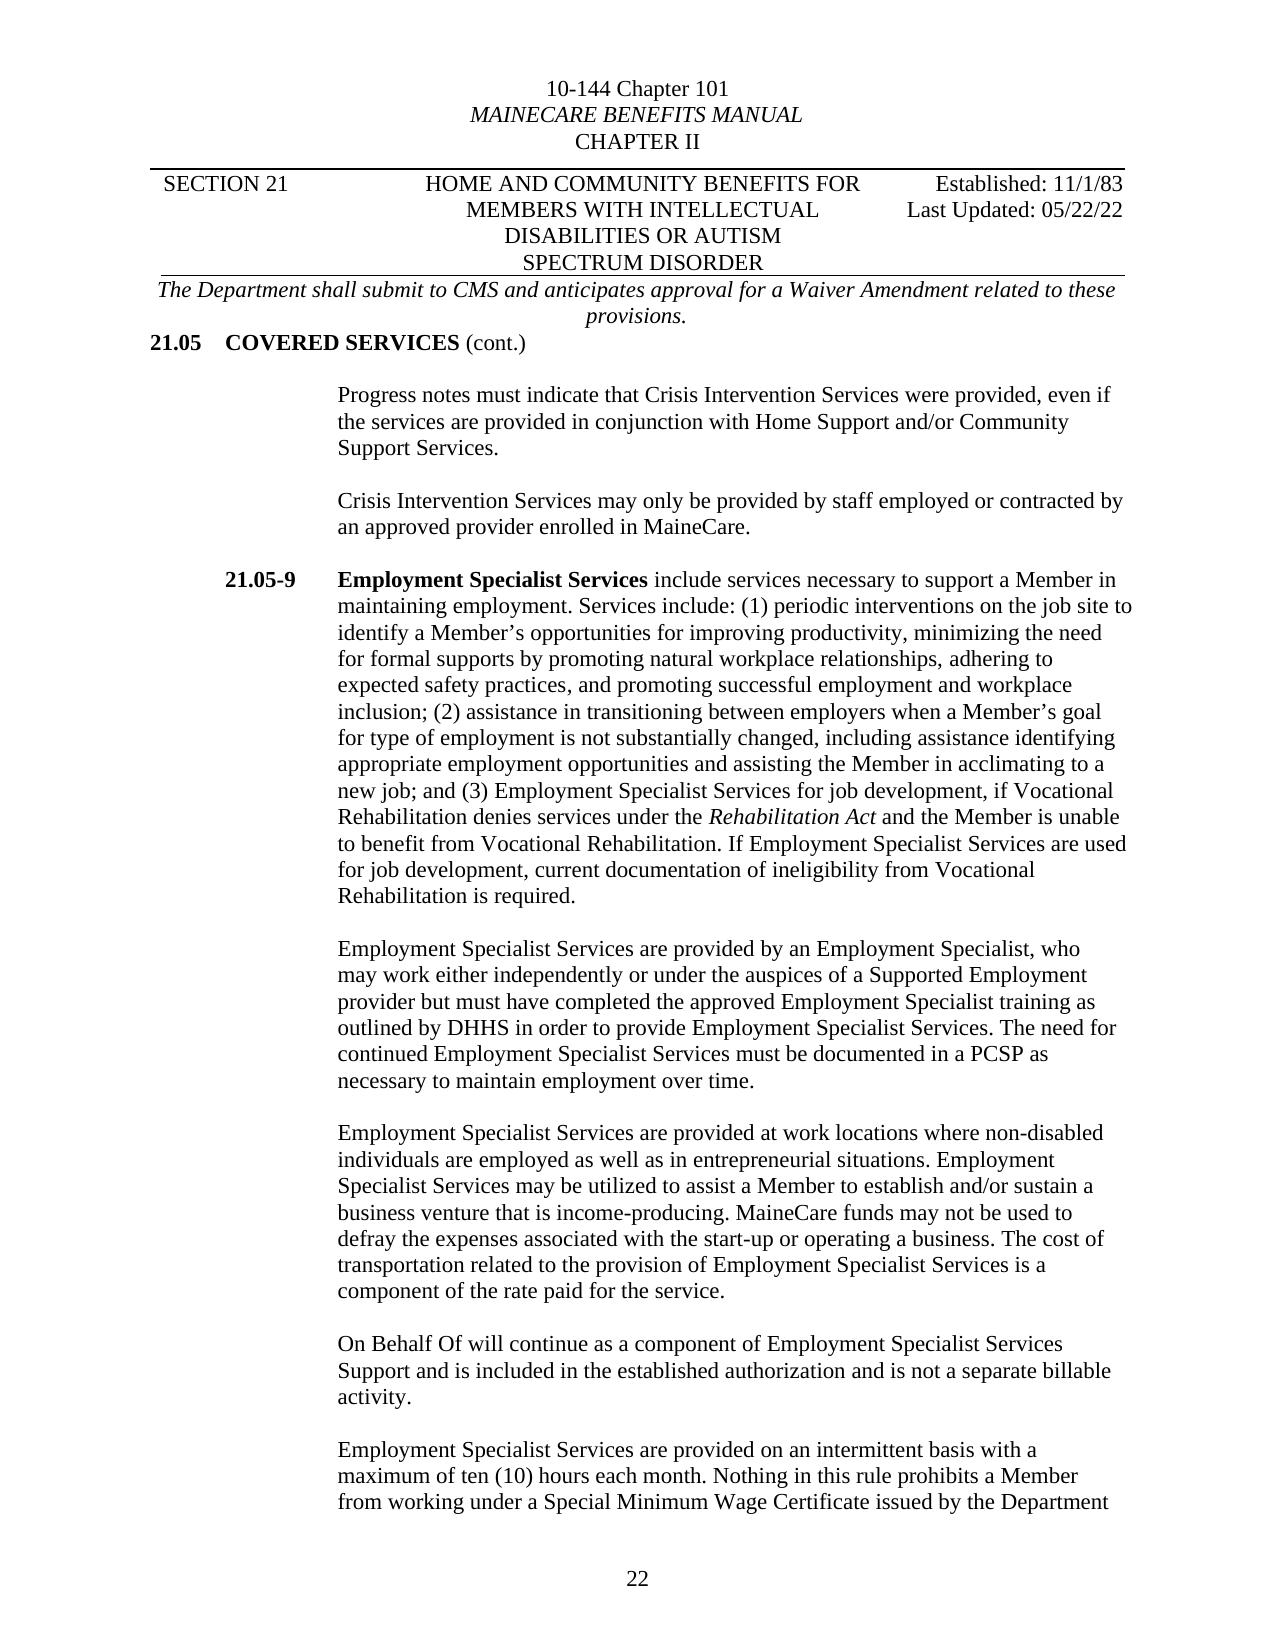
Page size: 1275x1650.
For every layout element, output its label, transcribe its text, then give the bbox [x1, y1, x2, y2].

text On Behalf Of will continue as a component of Employment Specialist Services Support and is included in the established authorization and is not a separate billable activity. [337, 1330, 1125, 1409]
text Crisis Intervention Services may only be provided by staff employed or contracted by an approved provider enrolled in MaineCare. [337, 487, 1125, 540]
text Employment Specialist Services are provided on an intermittent basis with a maximum of ten (10) hours each month. Nothing in this rule prohibits a Member from working under a Special Minimum Wage Certificate issued by the Department [337, 1436, 1125, 1515]
text Progress notes must indicate that Crisis Intervention Services were provided, even if the services are provided in conjunction with Home Support and/or Community Support Services. [337, 382, 1125, 461]
text 21.05-9 Employment Specialist Services include services necessary to support a Member in maintaining employment. Services include: (1) periodic interventions on the job site to identify a Member’s opportunities for improving productivity, minimizing the need for formal supports by promoting natural workplace relationships, adhering to expected safety practices, and promoting successful employment and workplace inclusion; (2) assistance in transitioning between employers when a Member’s goal for type of employment is not substantially changed, including assistance identifying appropriate employment opportunities and assisting the Member in acclimating to a new job; and (3) Employment Specialist Services for job development, if Vocational Rehabilitation denies services under the Rehabilitation Act and the Member is unable to benefit from Vocational Rehabilitation. If Employment Specialist Services are used for job development, current documentation of ineligibility from Vocational Rehabilitation is required. [225, 566, 1134, 909]
text 21.05 COVERED SERVICES (cont.) [150, 329, 1125, 355]
text Employment Specialist Services are provided by an Employment Specialist, who may work either independently or under the auspices of a Supported Employment provider but must have completed the approved Employment Specialist training as outlined by DHHS in order to provide Employment Specialist Services. The need for continued Employment Specialist Services must be documented in a PCSP as necessary to maintain employment over time. [225, 935, 1125, 1093]
text Employment Specialist Services are provided at work locations where non-disabled individuals are employed as well as in entrepreneurial situations. Employment Specialist Services may be utilized to assist a Member to establish and/or sustain a business venture that is income-producing. MaineCare funds may not be used to defray the expenses associated with the start-up or operating a business. The cost of transportation related to the provision of Employment Specialist Services is a component of the rate paid for the service. [337, 1119, 1125, 1304]
